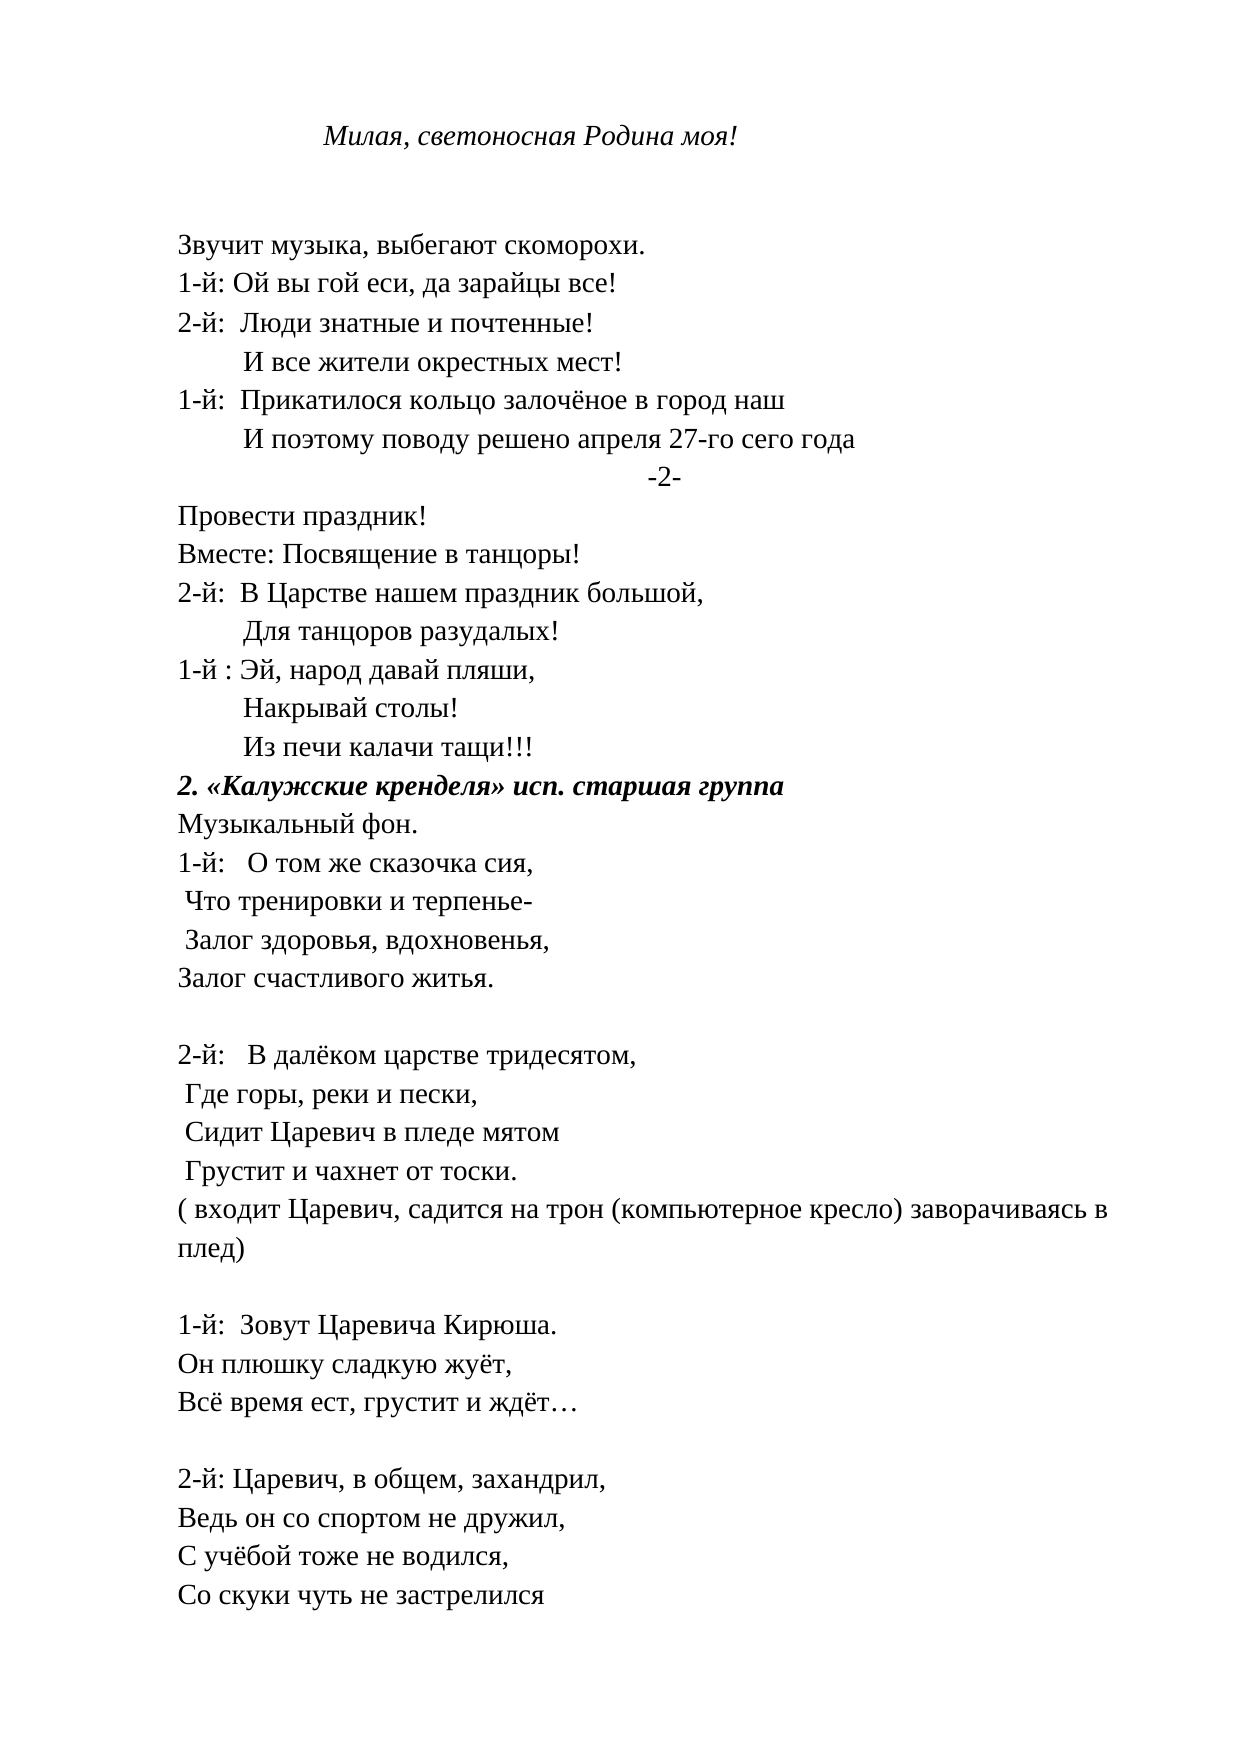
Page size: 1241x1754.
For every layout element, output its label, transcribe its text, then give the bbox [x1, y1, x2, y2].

text Звучит музыка, выбегают скоморохи. [177, 227, 1152, 261]
text 2. «Калужские кренделя» исп. старшая группа [177, 768, 1152, 801]
text 2-й: В далёком царстве тридесятом, [177, 1037, 1152, 1071]
text Для танцоров разудалых! [177, 613, 1152, 647]
text ( входит Царевич, садится на трон (компьютерное кресло) заворачиваясь в плед) [177, 1192, 1152, 1264]
text 2-й: Люди знатные и почтенные! [177, 305, 1152, 339]
text Со скуки чуть не застрелился [177, 1577, 1152, 1611]
text Что тренировки и терпенье- [177, 883, 1152, 917]
text -2- [177, 459, 1152, 493]
text С учёбой тоже не водился, [177, 1538, 1152, 1572]
text 1-й: Зовут Царевича Кирюша. [177, 1307, 1152, 1341]
text 1-й: Прикатилося кольцо залочёное в город наш [177, 382, 1152, 416]
text 2-й: Царевич, в общем, захандрил, [177, 1461, 1152, 1495]
text Всё время ест, грустит и ждёт… [177, 1384, 1152, 1418]
text Он плюшку сладкую жуёт, [177, 1346, 1152, 1379]
text Где горы, реки и пески, [177, 1076, 1152, 1109]
text Милая, светоносная Родина моя! [177, 118, 1152, 152]
text 2-й: В Царстве нашем праздник большой, [177, 575, 1152, 608]
text Залог здоровья, вдохновенья, [177, 922, 1152, 955]
text 1-й : Эй, народ давай пляши, [177, 652, 1152, 686]
text Вместе: Посвящение в танцоры! [177, 536, 1152, 570]
text 1-й: Ой вы гой еси, да зарайцы все! [177, 266, 1152, 299]
text Музыкальный фон. [177, 806, 1152, 840]
text Провести праздник! [177, 498, 1152, 531]
text Сидит Царевич в пледе мятом [177, 1114, 1152, 1148]
text 1-й: О том же сказочка сия, [177, 845, 1152, 878]
text Грустит и чахнет от тоски. [177, 1153, 1152, 1187]
text И все жители окрестных мест! [177, 344, 1152, 377]
text И поэтому поводу решено апреля 27-го сего года [177, 421, 1152, 454]
text Из печи калачи тащи!!! [177, 729, 1152, 763]
text Накрывай столы! [177, 691, 1152, 724]
text Ведь он со спортом не дружил, [177, 1500, 1152, 1533]
text Залог счастливого житья. [177, 960, 1152, 994]
